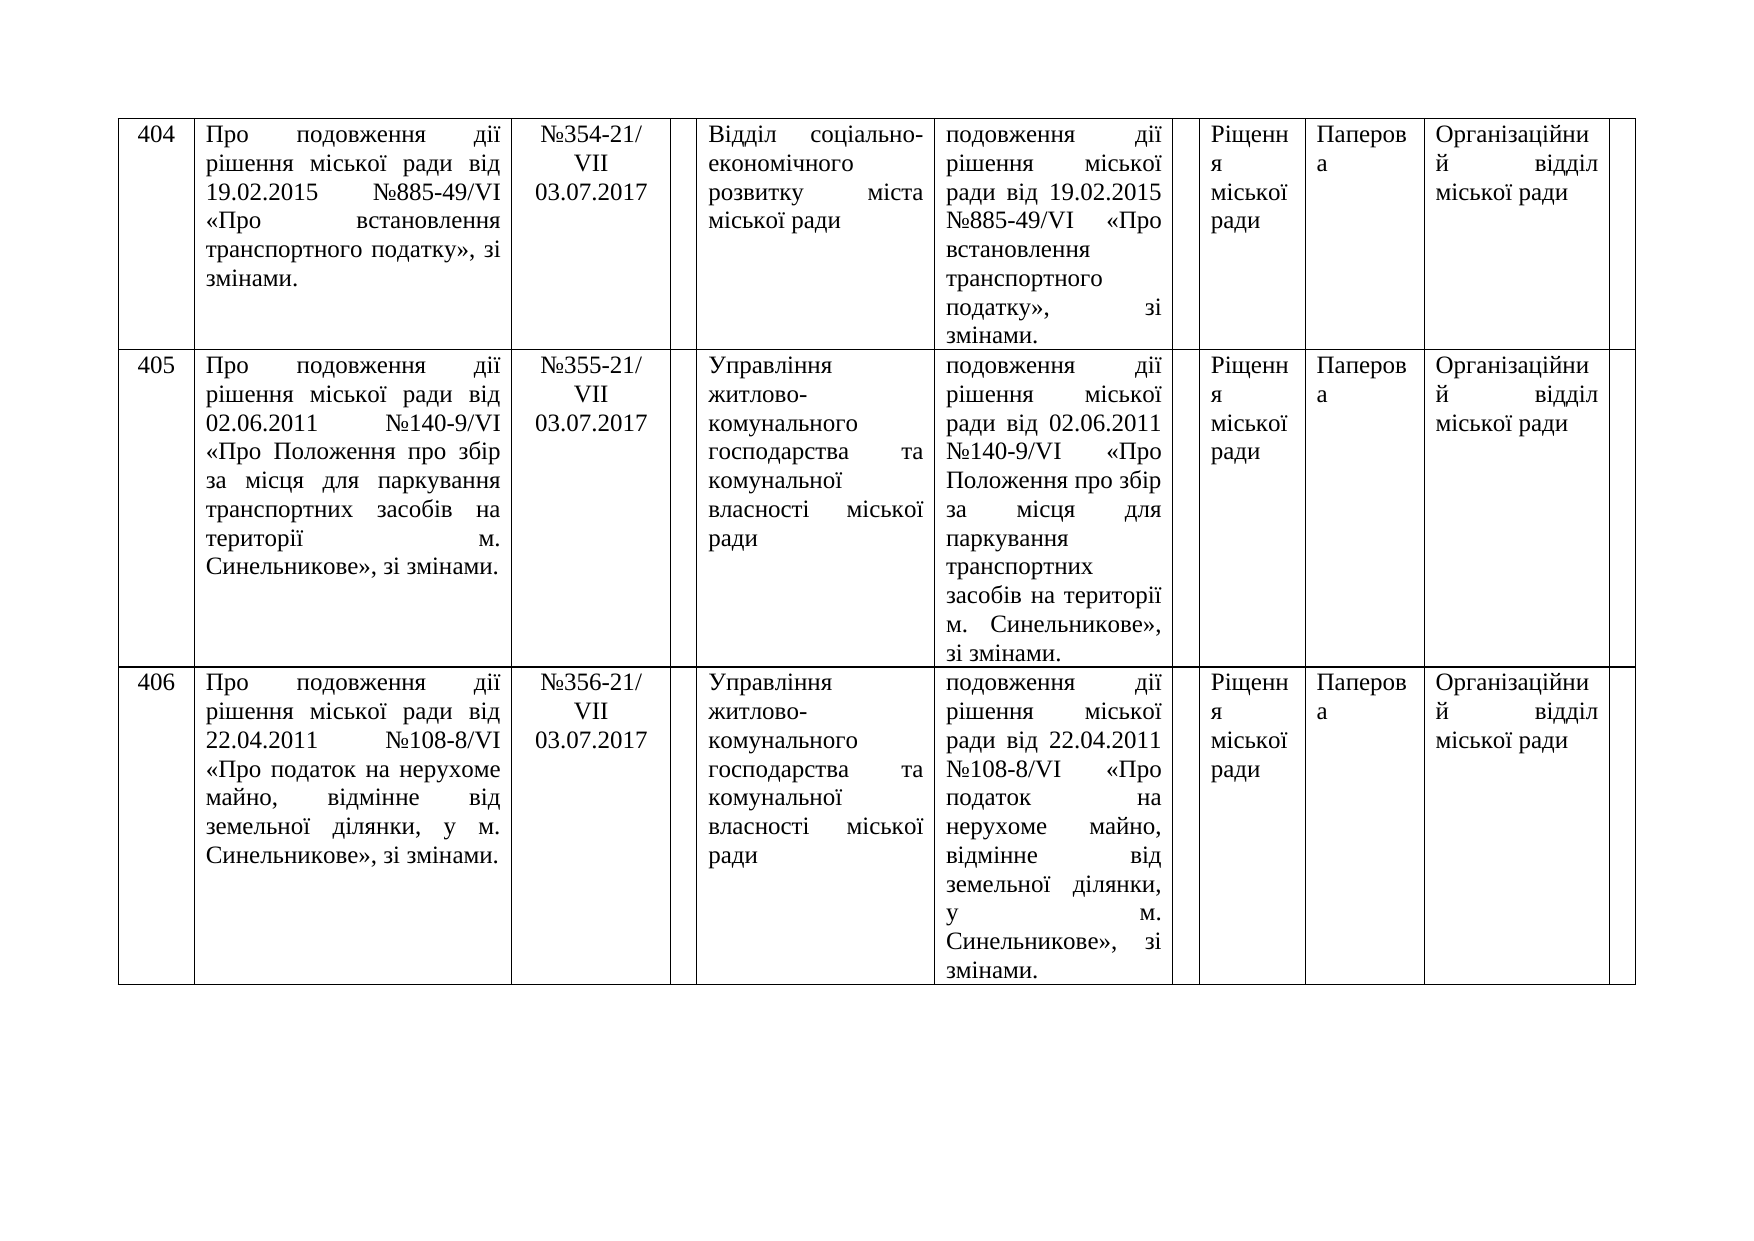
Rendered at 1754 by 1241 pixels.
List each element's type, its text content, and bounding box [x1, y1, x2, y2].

table_cell Паперова [1306, 119, 1424, 349]
table_cell подовження дії рішення міської ради від 22.04.2011 №108-8/VІ «Про податок на нерухоме майно, відмінне від земельної ділянки, у м. Синельникове», зі змінами. [935, 668, 1172, 984]
table_cell подовження дії рішення міської ради від 02.06.2011 №140-9/VІ «Про Положення про збір за місця для паркування транспортних засобів на території м. Синельникове», зі змінами. [935, 350, 1172, 666]
table_cell №354-21/VII 03.07.2017 [512, 119, 670, 349]
table_cell [1173, 119, 1199, 349]
table_cell Організаційний відділ міської ради [1425, 350, 1609, 666]
table_cell [671, 668, 696, 984]
table_cell Ріщення міської ради [1200, 350, 1305, 666]
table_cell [1425, 668, 1609, 984]
table_cell №355-21/VII 03.07.2017 [512, 350, 670, 666]
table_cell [1200, 668, 1305, 984]
table_cell Про подовження дії рішення міської ради від 22.04.2011 №108-8/VІ «Про податок на нерухоме майно, відмінне від земельної ділянки, у м. Синельникове», зі змінами. [195, 668, 511, 984]
table_cell [1610, 350, 1635, 666]
table_cell Про подовження дії рішення міської ради від 19.02.2015 №885-49/VІ «Про встановлення транспортного податку», зі змінами. [195, 119, 511, 349]
table_cell [671, 350, 696, 666]
table_cell подовження дії рішення міської ради від 19.02.2015 №885-49/VІ «Про встановлення транспортного податку», зі змінами. [935, 119, 1172, 349]
table_cell Управління житлово-комунального господарства та комунальної власності міської ради [697, 350, 934, 666]
table_cell Про подовження дії рішення міської ради від 02.06.2011 №140-9/VІ «Про Положення про збір за місця для паркування транспортних засобів на території м. Синельникове», зі змінами. [195, 350, 511, 666]
table_cell 406 [119, 668, 194, 984]
table_cell Паперова [1306, 350, 1424, 666]
table_cell [1610, 119, 1635, 349]
table_cell 405 [119, 350, 194, 666]
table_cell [1200, 119, 1305, 349]
table_cell Паперова [1306, 668, 1424, 984]
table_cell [697, 668, 934, 984]
table_cell [1610, 668, 1635, 984]
table_cell [671, 119, 696, 349]
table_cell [1425, 119, 1609, 349]
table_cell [697, 119, 934, 349]
table_cell №356-21/VII 03.07.2017 [512, 668, 670, 984]
table_cell 404 [119, 119, 194, 349]
table_cell [1173, 350, 1199, 666]
table_cell [1173, 668, 1199, 984]
